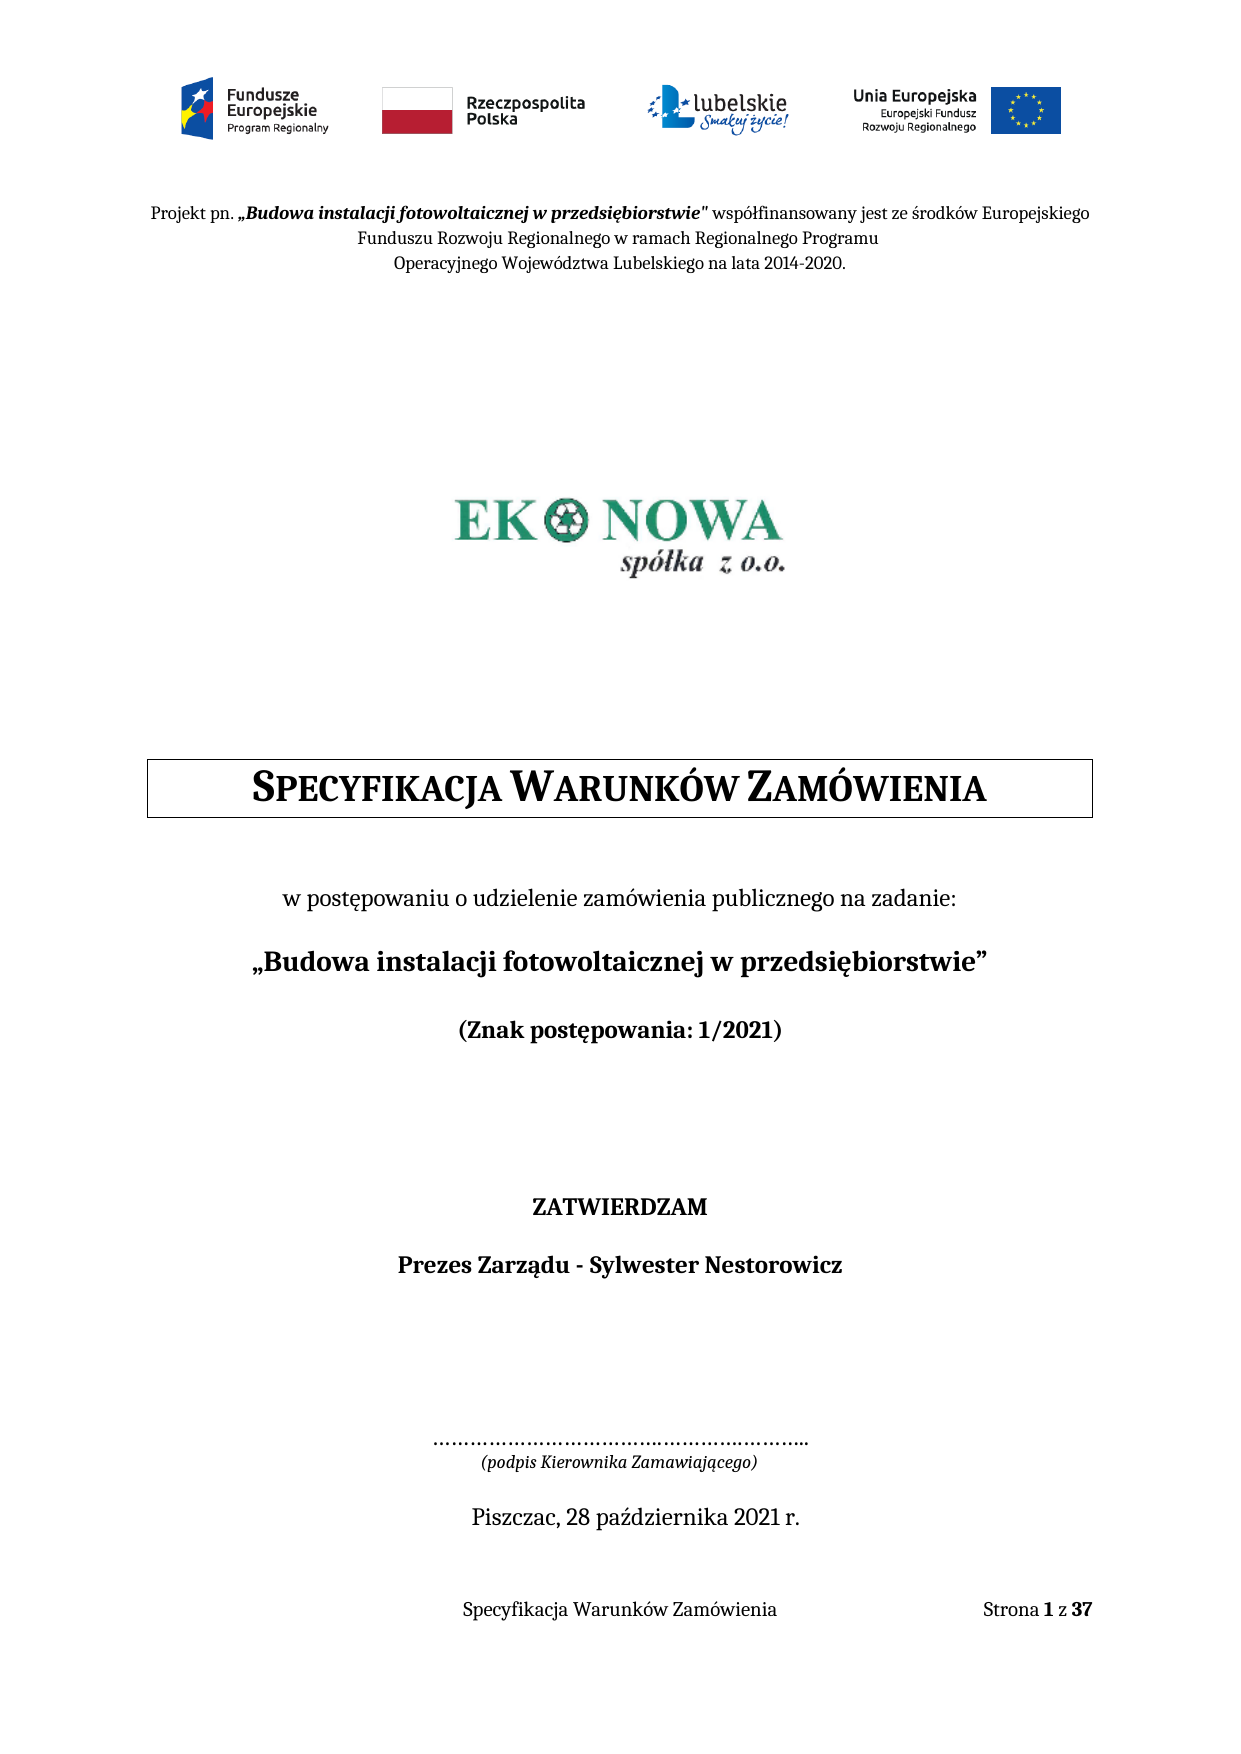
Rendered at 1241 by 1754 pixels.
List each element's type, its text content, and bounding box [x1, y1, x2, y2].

picture [451, 496, 789, 581]
text (Znak postępowania: 1/2021) [148, 1016, 1093, 1045]
text Prezes Zarządu - Sylwester Nestorowicz [148, 1251, 1093, 1279]
text (podpis Kierownika Zamawiającego) [148, 1452, 1093, 1473]
text ZATWIERDZAM [148, 1193, 1093, 1222]
text „Budowa instalacji fotowoltaicznej w przedsiębiorstwie” [148, 945, 1093, 978]
picture [164, 21, 1077, 191]
table_header SPECYFIKACJA WARUNKÓW ZAMÓWIENIA [148, 760, 1092, 817]
text ……………………………….………….……….. [148, 1423, 1093, 1452]
text Piszczac, 28 października 2021 r. [148, 1502, 1093, 1532]
text w postępowaniu o udzielenie zamówienia publicznego na zadanie: [148, 884, 1093, 913]
